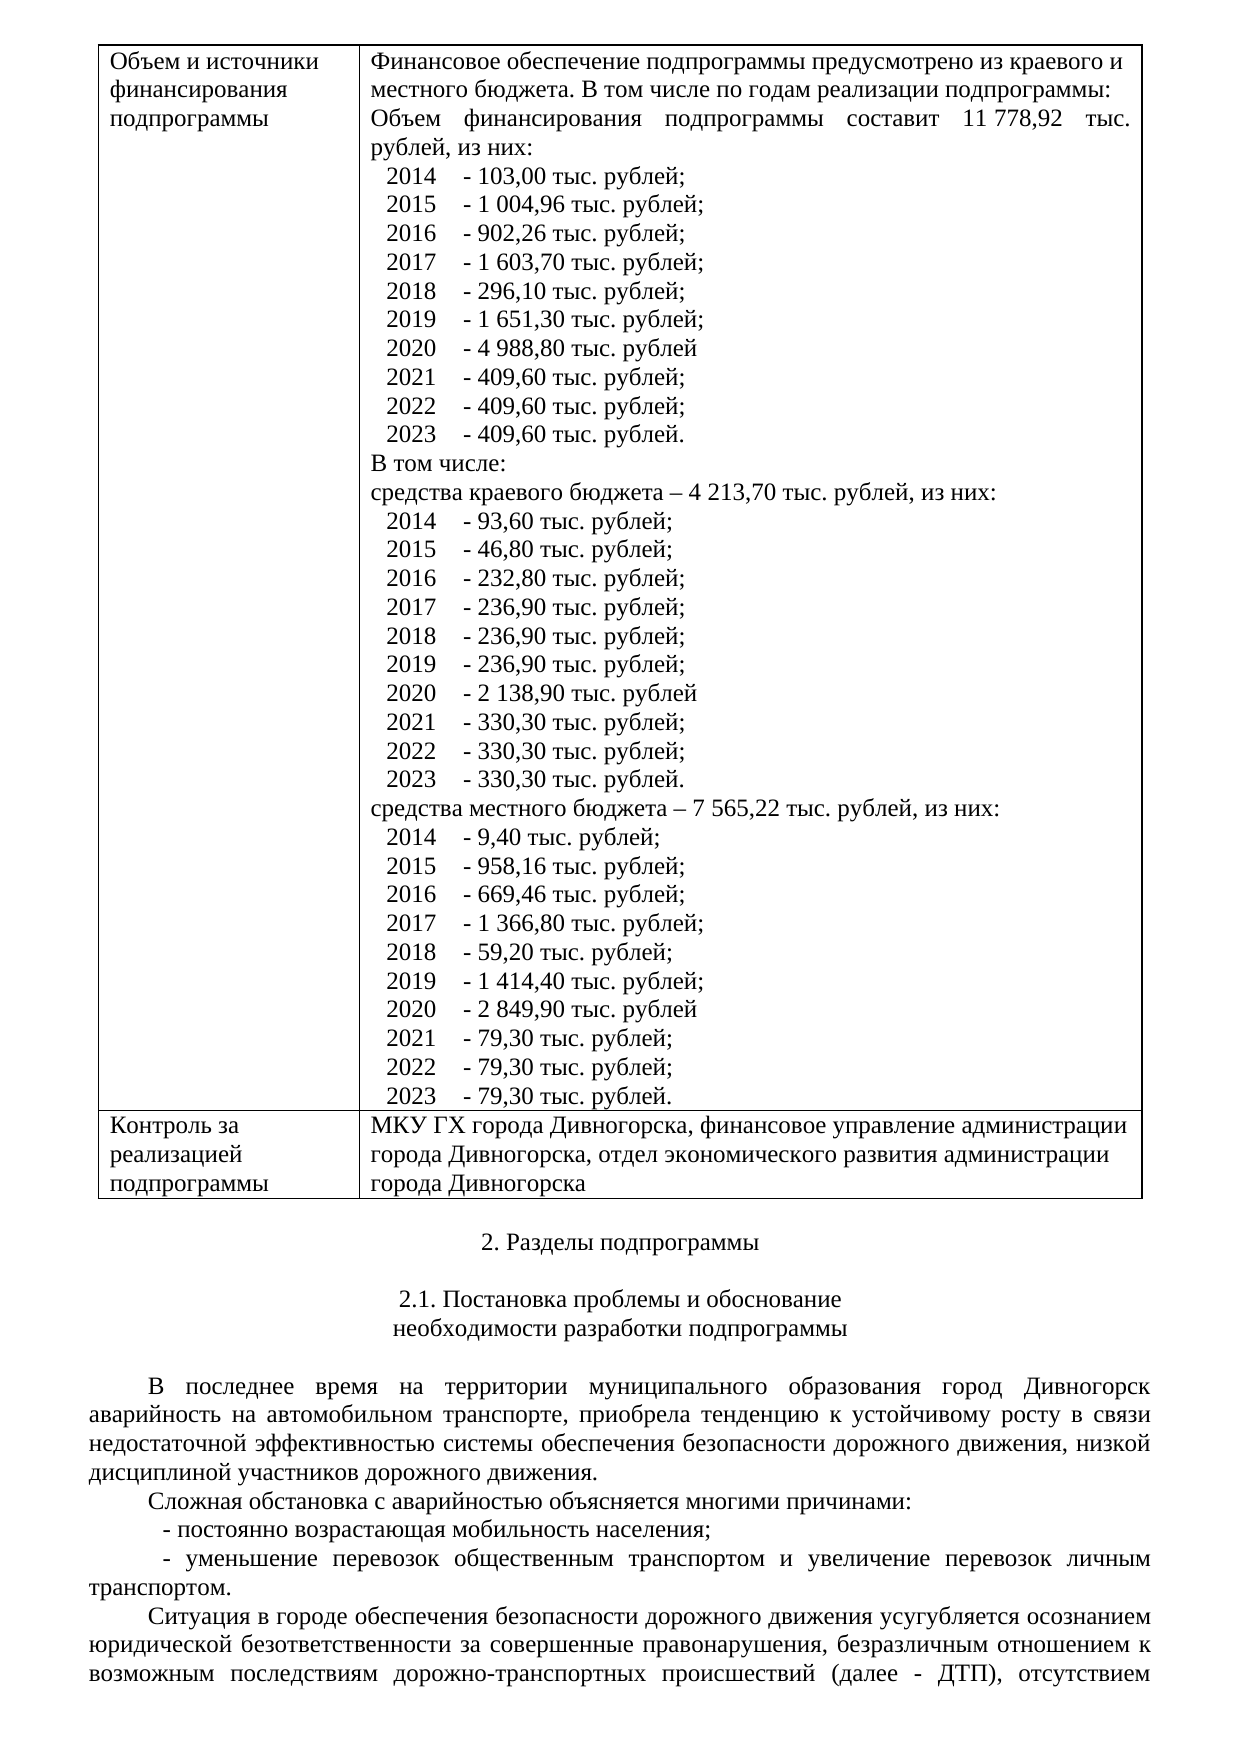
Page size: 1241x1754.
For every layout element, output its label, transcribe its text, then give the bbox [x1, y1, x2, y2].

text 2. Разделы подпрограммы [89, 1227, 1152, 1256]
text Сложная обстановка с аварийностью объясняется многими причинами: [89, 1486, 1152, 1514]
text - постоянно возрастающая мобильность населения; [89, 1514, 1152, 1543]
text В последнее время на территории муниципального образования город Дивногорск аварийность на автомобильном транспорте, приобрела тенденцию к устойчивому росту в связи недостаточной эффективностью системы обеспечения безопасности дорожного движения, низкой дисциплиной участников дорожного движения. [89, 1371, 1152, 1486]
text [89, 1601, 1152, 1687]
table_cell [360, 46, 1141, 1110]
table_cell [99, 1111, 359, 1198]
text 2.1. Постановка проблемы и обоснование [89, 1284, 1152, 1313]
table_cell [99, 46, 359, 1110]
text - уменьшение перевозок общественным транспортом и увеличение перевозок личным транспортом. [89, 1543, 1152, 1601]
text необходимости разработки подпрограммы [89, 1313, 1152, 1342]
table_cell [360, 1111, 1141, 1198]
